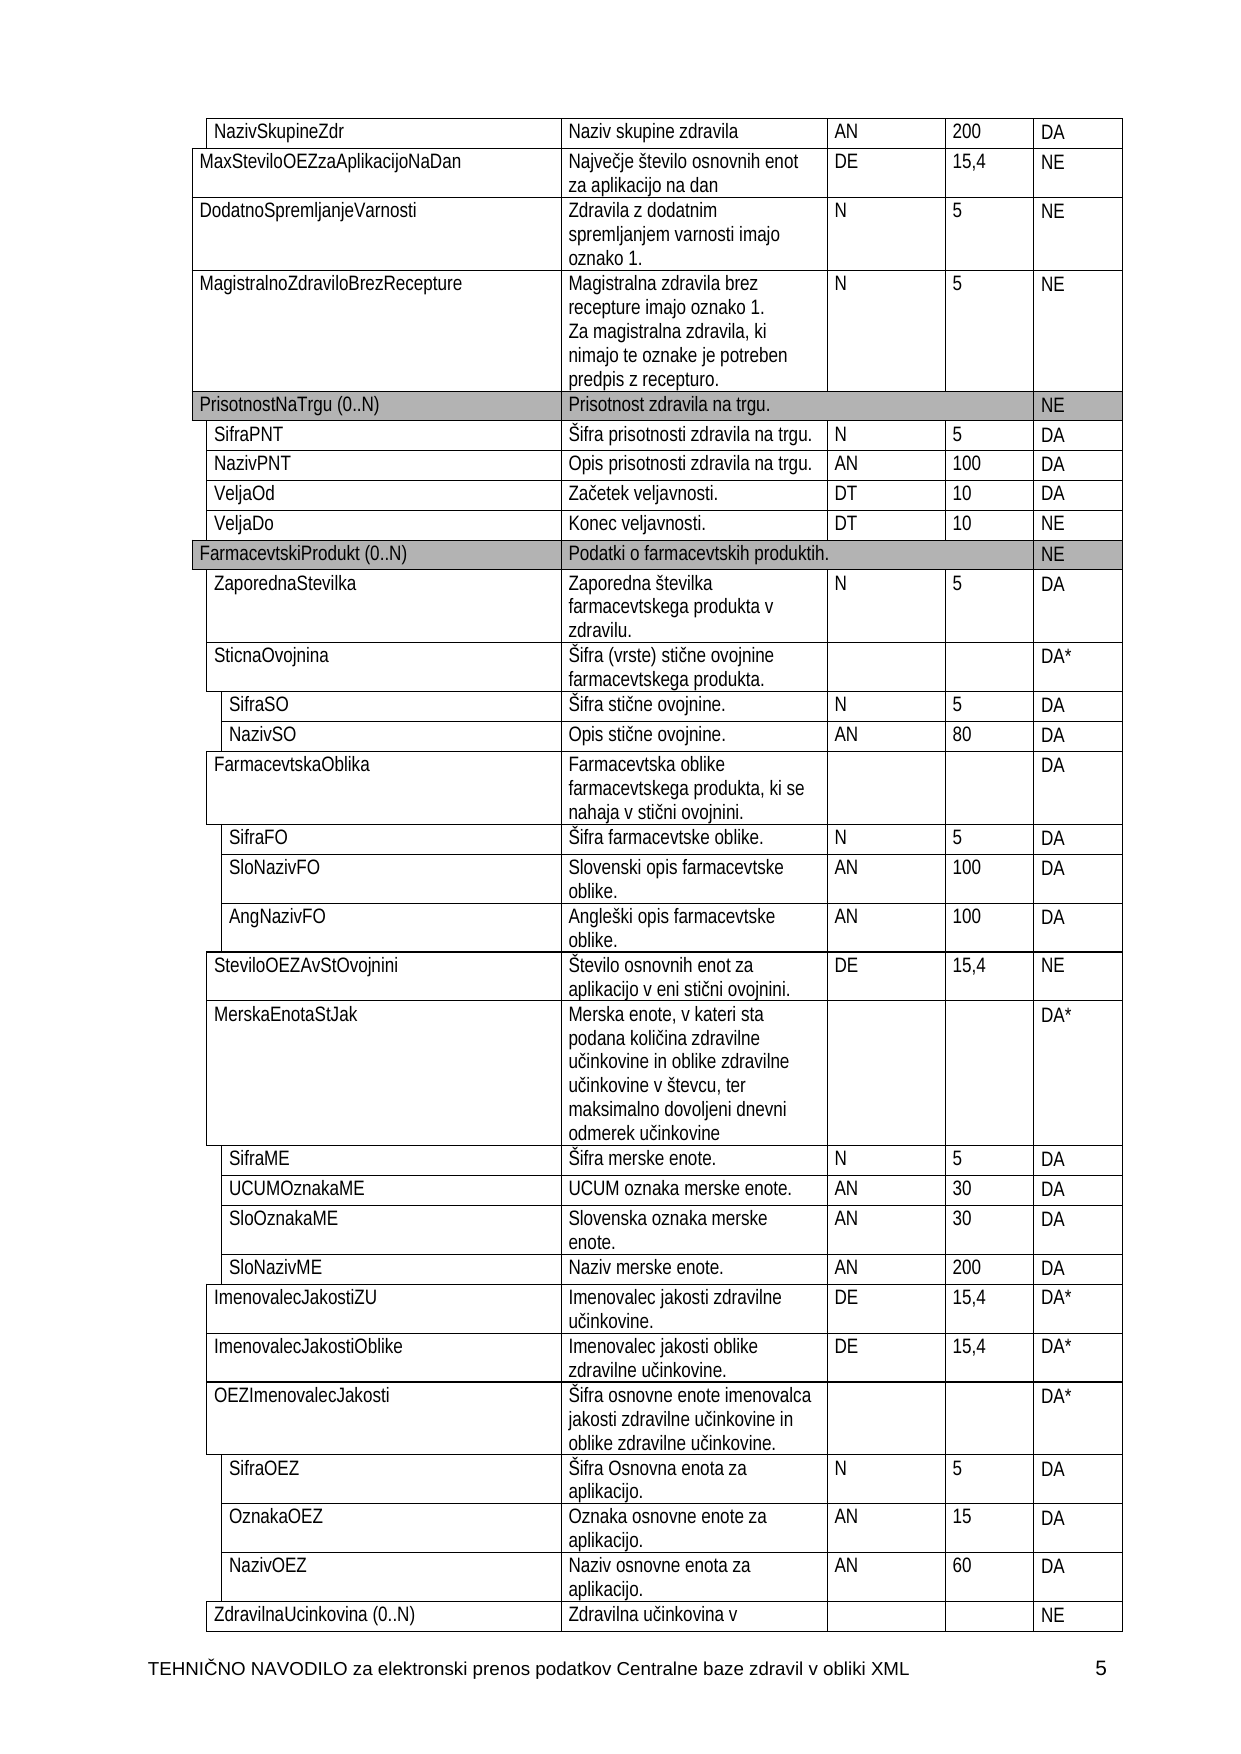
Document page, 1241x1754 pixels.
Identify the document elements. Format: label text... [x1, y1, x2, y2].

table_cell [946, 752, 1033, 824]
table_cell DA [1034, 752, 1122, 824]
table_cell DE [828, 149, 945, 197]
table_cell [562, 1602, 827, 1631]
table_cell N [828, 198, 945, 270]
table_cell DA [1034, 1146, 1122, 1175]
table_cell SloNazivME [222, 1255, 561, 1283]
table_cell 30 [946, 1176, 1033, 1205]
table_cell 15,4 [946, 1334, 1033, 1381]
table_cell 60 [946, 1553, 1033, 1601]
table_cell Slovenska oznaka merske enote. [562, 1206, 827, 1254]
table_cell DE [828, 1334, 945, 1381]
table_cell Prisotnost zdravila na trgu. [562, 392, 1033, 420]
table_cell NE [1034, 1602, 1122, 1631]
table_cell [828, 1001, 945, 1145]
table_cell Šifra (vrste) stične ovojnine farmacevtskega produkta. [562, 643, 827, 691]
table_cell DA* [1034, 1383, 1122, 1454]
table_cell [828, 752, 945, 824]
table_cell NazivSO [222, 722, 561, 751]
table_cell [946, 1602, 1033, 1631]
table_cell DA [1034, 825, 1122, 853]
table_cell N [828, 1455, 945, 1503]
table_cell DA [1034, 421, 1122, 450]
table_cell NE [1034, 198, 1122, 270]
table_cell SloNazivFO [222, 855, 561, 902]
table_cell 100 [946, 855, 1033, 902]
table_cell NE [1034, 953, 1122, 1000]
table_cell MerskaEnotaStJak [207, 1001, 561, 1145]
table_cell 80 [946, 722, 1033, 751]
table_cell Šifra Osnovna enota za aplikacijo. [562, 1455, 827, 1503]
table_cell DA [1034, 481, 1122, 510]
table_cell DodatnoSpremljanjeVarnosti [193, 198, 561, 270]
table_cell MagistralnoZdraviloBrezRecepture [193, 271, 561, 391]
table_cell Šifra merske enote. [562, 1146, 827, 1175]
table_cell NE [1034, 392, 1122, 420]
table_cell DA [1034, 722, 1122, 751]
table_cell 5 [946, 271, 1033, 391]
table_cell Začetek veljavnosti. [562, 481, 827, 510]
table_cell DA [1034, 692, 1122, 721]
table_cell UCUMOznakaME [222, 1176, 561, 1205]
table_cell [946, 1001, 1033, 1145]
table_cell DA [1034, 1553, 1122, 1601]
table_cell AN [828, 451, 945, 480]
table_cell DA [1034, 119, 1122, 148]
table_cell SifraFO [222, 825, 561, 853]
table_cell VeljaDo [207, 511, 561, 539]
table_cell Šifra osnovne enote imenovalca jakosti zdravilne učinkovine in oblike zdravilne učinkovine. [562, 1383, 827, 1454]
table_cell SifraME [222, 1146, 561, 1175]
table_cell N [828, 1146, 945, 1175]
table_cell SteviloOEZAvStOvojnini [207, 953, 561, 1000]
table_cell 15,4 [946, 1285, 1033, 1332]
table_cell UCUM oznaka merske enote. [562, 1176, 827, 1205]
table_cell Opis prisotnosti zdravila na trgu. [562, 451, 827, 480]
table_cell Naziv merske enote. [562, 1255, 827, 1283]
table_cell 5 [946, 1455, 1033, 1503]
table_cell DT [828, 481, 945, 510]
table_cell OEZImenovalecJakosti [207, 1383, 561, 1454]
table_cell FarmacevtskaOblika [207, 752, 561, 824]
table_cell Šifra farmacevtske oblike. [562, 825, 827, 853]
table_cell N [828, 421, 945, 450]
table_cell FarmacevtskiProdukt (0..N) [193, 541, 561, 569]
table_cell AN [828, 1504, 945, 1552]
table_cell 5 [946, 1146, 1033, 1175]
table_cell Merska enote, v kateri sta podana količina zdravilne učinkovine in oblike zdravilne učinkovine v števcu, ter maksimalno dovoljeni dnevni odmerek učinkovine [562, 1001, 827, 1145]
table_cell AN [828, 1553, 945, 1601]
table_cell 5 [946, 825, 1033, 853]
table_cell AN [828, 722, 945, 751]
table_cell NE [1034, 271, 1122, 391]
table_cell DE [828, 953, 945, 1000]
table_cell Število osnovnih enot za aplikacijo v eni stični ovojnini. [562, 953, 827, 1000]
table_cell 30 [946, 1206, 1033, 1254]
table_cell DA [1034, 855, 1122, 902]
table_cell N [828, 271, 945, 391]
table_cell N [828, 570, 945, 642]
table_cell 5 [946, 421, 1033, 450]
table_cell NE [1034, 541, 1122, 569]
table_cell N [828, 825, 945, 853]
table_cell DA [1034, 570, 1122, 642]
table_cell 200 [946, 119, 1033, 148]
table_cell Magistralna zdravila brez recepture imajo oznako 1. Za magistralna zdravila, ki nimajo te oznake je potreben predpis z recepturo. [562, 271, 827, 391]
table_cell AN [828, 855, 945, 902]
table_cell Konec veljavnosti. [562, 511, 827, 539]
table_cell Opis stične ovojnine. [562, 722, 827, 751]
table_cell DA [1034, 451, 1122, 480]
table_cell 15,4 [946, 149, 1033, 197]
table_cell PrisotnostNaTrgu (0..N) [193, 392, 561, 420]
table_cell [207, 1602, 561, 1631]
table_cell Farmacevtska oblike farmacevtskega produkta, ki se nahaja v stični ovojnini. [562, 752, 827, 824]
table_cell [828, 643, 945, 691]
table_cell DA [1034, 904, 1122, 951]
table_cell ImenovalecJakostiOblike [207, 1334, 561, 1381]
table_cell DA [1034, 1255, 1122, 1283]
table_cell Angleški opis farmacevtske oblike. [562, 904, 827, 951]
table_cell AN [828, 119, 945, 148]
table_cell NE [1034, 149, 1122, 197]
table_cell 15,4 [946, 953, 1033, 1000]
table_cell AN [828, 1176, 945, 1205]
table_cell AN [828, 904, 945, 951]
table_cell SloOznakaME [222, 1206, 561, 1254]
table_cell 100 [946, 904, 1033, 951]
table_cell DE [828, 1285, 945, 1332]
table_cell Imenovalec jakosti oblike zdravilne učinkovine. [562, 1334, 827, 1381]
table_cell DA [1034, 1176, 1122, 1205]
table_cell Oznaka osnovne enote za aplikacijo. [562, 1504, 827, 1552]
table_cell DA [1034, 1455, 1122, 1503]
table_cell 5 [946, 692, 1033, 721]
table_cell OznakaOEZ [222, 1504, 561, 1552]
table_cell SifraOEZ [222, 1455, 561, 1503]
table_cell 5 [946, 570, 1033, 642]
table_cell AN [828, 1255, 945, 1283]
table_cell DA* [1034, 1001, 1122, 1145]
table_cell [946, 643, 1033, 691]
table_cell SticnaOvojnina [207, 643, 561, 691]
table_cell Zdravila z dodatnim spremljanjem varnosti imajo oznako 1. [562, 198, 827, 270]
table_cell DA* [1034, 643, 1122, 691]
table_cell 10 [946, 511, 1033, 539]
table_cell SifraPNT [207, 421, 561, 450]
table_cell NazivPNT [207, 451, 561, 480]
table_cell NazivOEZ [222, 1553, 561, 1601]
table_cell [828, 1383, 945, 1454]
table_cell SifraSO [222, 692, 561, 721]
table_cell Slovenski opis farmacevtske oblike. [562, 855, 827, 902]
table_cell Največje število osnovnih enot za aplikacijo na dan [562, 149, 827, 197]
table_cell N [828, 692, 945, 721]
table_cell DT [828, 511, 945, 539]
table_cell MaxSteviloOEZzaAplikacijoNaDan [193, 149, 561, 197]
table_cell AN [828, 1206, 945, 1254]
table_cell 15 [946, 1504, 1033, 1552]
table_cell DA* [1034, 1285, 1122, 1332]
table_cell [946, 1383, 1033, 1454]
table_cell DA [1034, 1206, 1122, 1254]
table_cell Naziv skupine zdravila [562, 119, 827, 148]
table_cell NE [1034, 511, 1122, 539]
table_cell ImenovalecJakostiZU [207, 1285, 561, 1332]
table_cell DA [1034, 1504, 1122, 1552]
table_cell Imenovalec jakosti zdravilne učinkovine. [562, 1285, 827, 1332]
table_cell DA* [1034, 1334, 1122, 1381]
table_cell Naziv osnovne enota za aplikacijo. [562, 1553, 827, 1601]
table_cell NazivSkupineZdr [207, 119, 561, 148]
table_cell 100 [946, 451, 1033, 480]
table_cell 5 [946, 198, 1033, 270]
table_cell Šifra prisotnosti zdravila na trgu. [562, 421, 827, 450]
table_cell Podatki o farmacevtskih produktih. [562, 541, 1033, 569]
table_cell [828, 1602, 945, 1631]
table_cell VeljaOd [207, 481, 561, 510]
table_cell AngNazivFO [222, 904, 561, 951]
table_cell 200 [946, 1255, 1033, 1283]
table_cell Zaporedna številka farmacevtskega produkta v zdravilu. [562, 570, 827, 642]
table_cell ZaporednaStevilka [207, 570, 561, 642]
table_cell Šifra stične ovojnine. [562, 692, 827, 721]
table_cell 10 [946, 481, 1033, 510]
